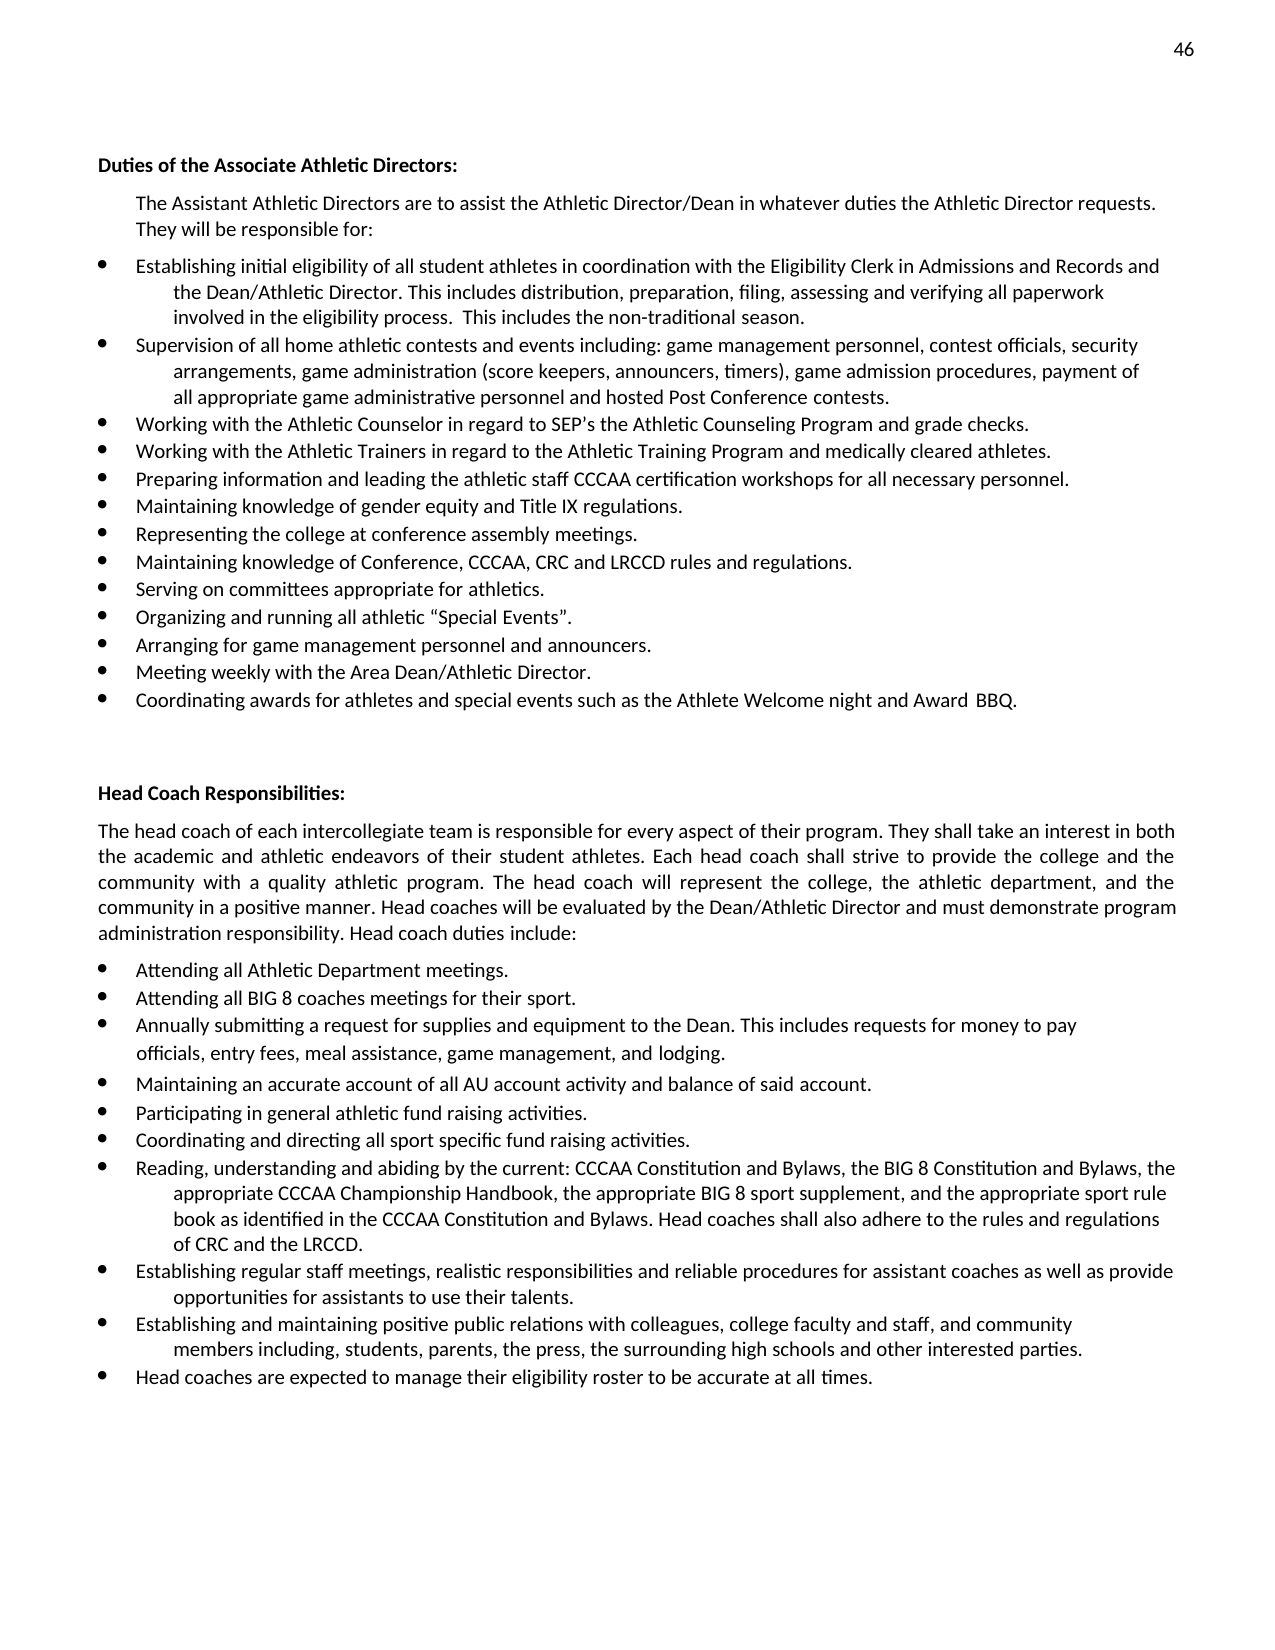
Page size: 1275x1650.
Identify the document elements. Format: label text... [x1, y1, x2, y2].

list Maintaining an accurate account of all AU account activity and balance of said account. [98, 1067, 1206, 1098]
text The head coach of each intercollegiate team is responsible for every aspect of their program. They shall take an interest in both the academic and athletic endeavors of their student athletes. Each head coach shall strive to provide the college and the community with a quality athletic program. The head coach will represent the college, the athletic department, and the community in a positive manner. Head coaches will be evaluated by the Dean/Athletic Director and must demonstrate program administration responsibility. Head coach duties include: [98, 818, 1177, 945]
list Organizing and running all athletic “Special Events”. [98, 604, 1206, 630]
text The Assistant Athletic Directors are to assist the Athletic Director/Dean in whatever duties the Athletic Director requests. They will be responsible for: [136, 190, 1189, 241]
list Establishing regular staff meetings, realistic responsibilities and reliable procedures for assistant coaches as well as provide opportunities for assistants to use their talents. [98, 1258, 1174, 1309]
list Arranging for game management personnel and announcers. [98, 632, 1206, 657]
list Establishing initial eligibility of all student athletes in coordination with the Eligibility Clerk in Admissions and Records and the Dean/Athletic Director. This includes distribution, preparation, filing, assessing and verifying all paperwork involved in the eligibility process. This includes the non-traditional season. [98, 253, 1180, 330]
list Attending all BIG 8 coaches meetings for their sport. [98, 985, 1206, 1011]
list Working with the Athletic Counselor in regard to SEP’s the Athletic Counseling Program and grade checks. [98, 411, 1206, 437]
list Head coaches are expected to manage their eligibility roster to be accurate at all times. [98, 1364, 1206, 1390]
list Representing the college at conference assembly meetings. [98, 521, 1206, 547]
list Preparing information and leading the athletic staff CCCAA certification workshops for all necessary personnel. [98, 466, 1206, 492]
list Supervision of all home athletic contests and events including: game management personnel, contest officials, security arrangements, game administration (score keepers, announcers, timers), game admission procedures, payment of all appropriate game administrative personnel and hosted Post Conference contests. [98, 332, 1163, 410]
list Meeting weekly with the Area Dean/Athletic Director. [98, 659, 1206, 685]
list Reading, understanding and abiding by the current: CCCAA Constitution and Bylaws, the BIG 8 Constitution and Bylaws, the appropriate CCCAA Championship Handbook, the appropriate BIG 8 sport supplement, and the appropriate sport rule book as identified in the CCCAA Constitution and Bylaws. Head coaches shall also adhere to the rules and regulations of CRC and the LRCCD. [98, 1155, 1181, 1257]
list Establishing and maintaining positive public relations with colleagues, college faculty and staff, and community members including, students, parents, the press, the surrounding high schools and other interested parties. [98, 1311, 1157, 1362]
list Serving on committees appropriate for athletics. [98, 577, 1206, 602]
list Maintaining knowledge of gender equity and Title IX regulations. [98, 494, 1206, 519]
list Participating in general athletic fund raising activities. [98, 1100, 1206, 1126]
list Attending all Athletic Department meetings. [98, 957, 1206, 983]
list Annually submitting a request for supplies and equipment to the Dean. This includes requests for money to pay officials, entry fees, meal assistance, game management, and lodging. [98, 1012, 1150, 1066]
subtitle Duties of the Associate Athletic Directors: [98, 153, 1189, 178]
list Working with the Athletic Trainers in regard to the Athletic Training Program and medically cleared athletes. [98, 439, 1206, 464]
list Coordinating awards for athletes and special events such as the Athlete Welcome night and Award BBQ. [98, 687, 1206, 712]
list Maintaining knowledge of Conference, CCCAA, CRC and LRCCD rules and regulations. [98, 549, 1206, 574]
list Coordinating and directing all sport specific fund raising activities. [98, 1127, 1206, 1153]
subtitle Head Coach Responsibilities: [98, 780, 1189, 806]
